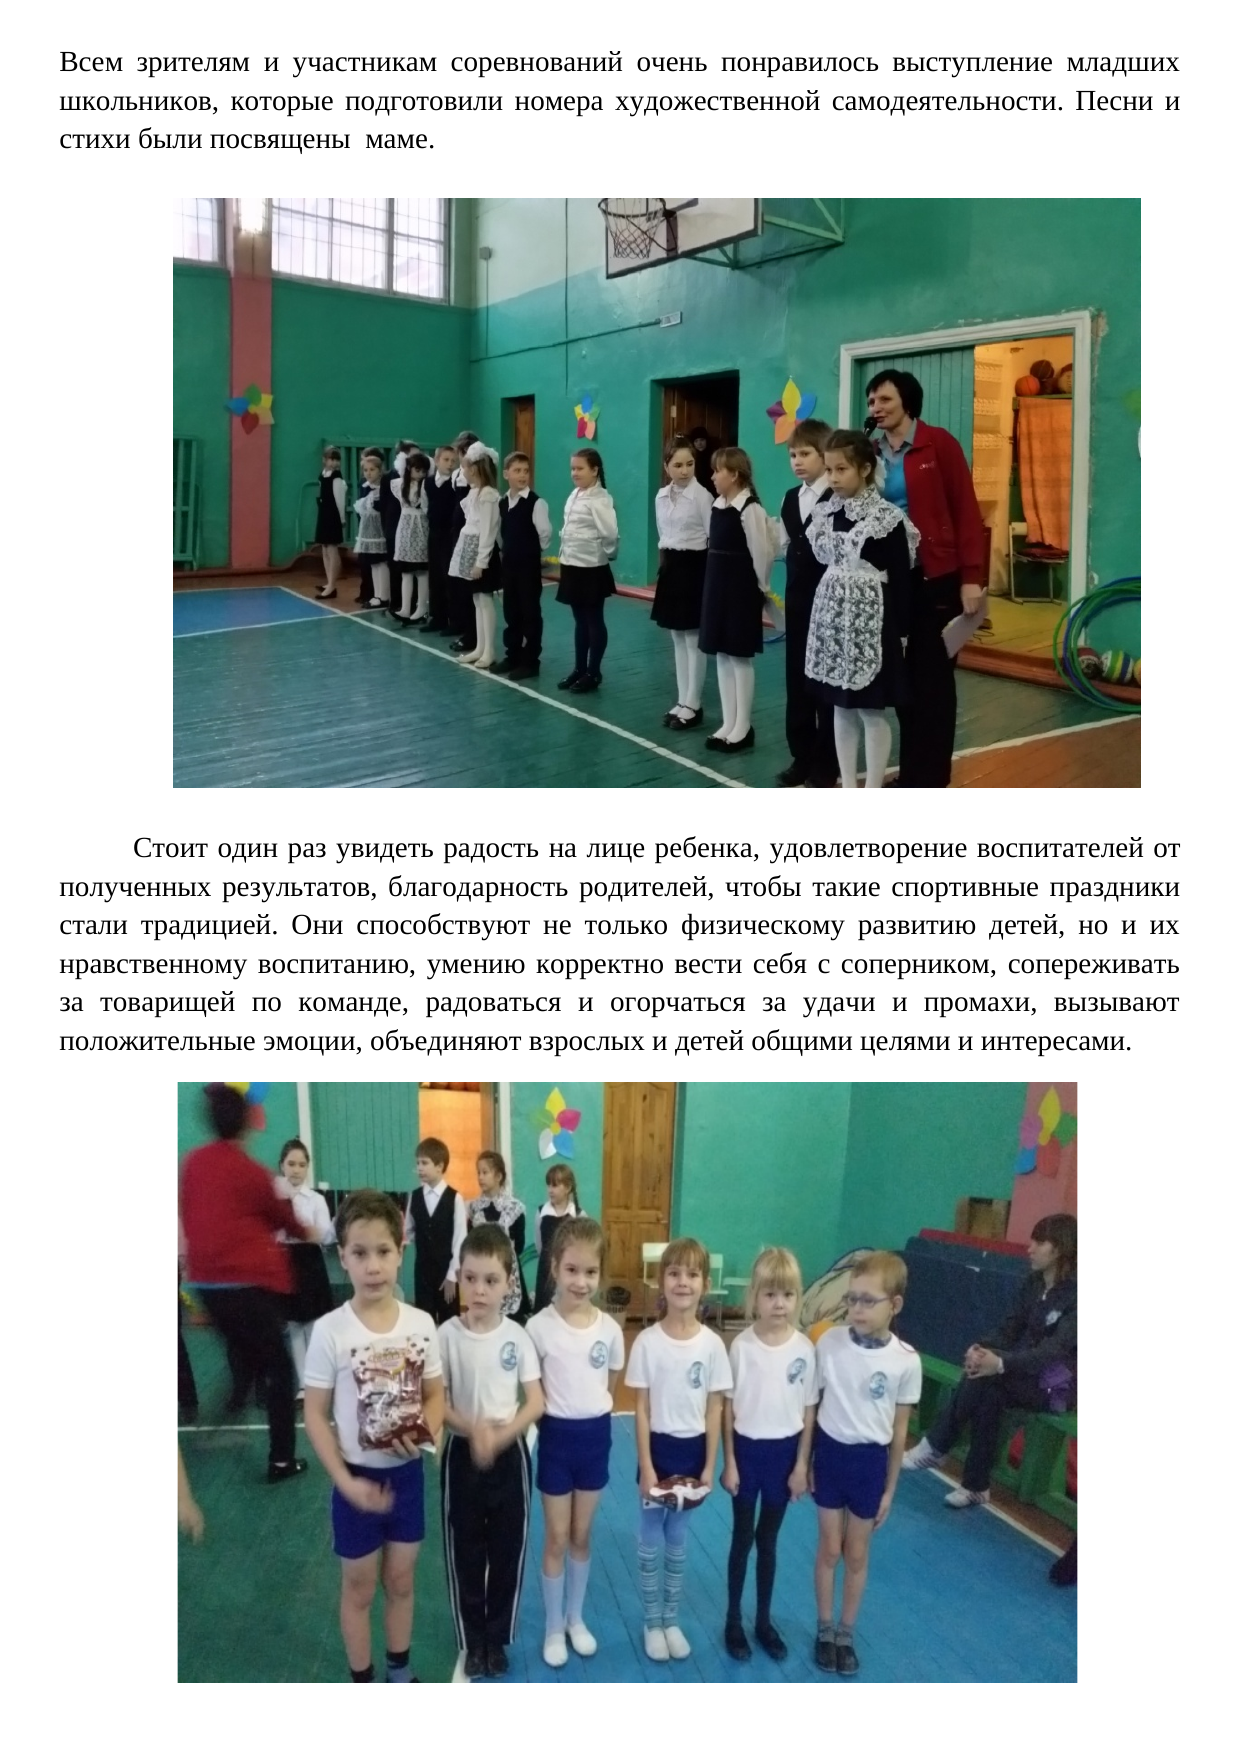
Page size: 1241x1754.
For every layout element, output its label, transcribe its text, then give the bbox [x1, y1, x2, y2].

picture [173, 198, 1141, 788]
text Всем зрителям и участникам соревнований очень понравилось выступление младших школьников, которые подготовили номера художественной самодеятельности. Песни и стихи были посвящены маме. [59, 116, 1181, 155]
picture [177, 1082, 1078, 1683]
text Стоит один раз увидеть радость на лице ребенка, удовлетворение воспитателей от полученных результатов, благодарность родителей, чтобы такие спортивные праздники стали традицией. Они способствуют не только физическому развитию детей, но и их нравственному воспитанию, умению корректно вести себя с соперником, сопереживать за товарищей по команде, радоваться и огорчаться за удачи и промахи, вызывают положительные эмоции, объединяют взрослых и детей общими целями и интересами. [59, 830, 1181, 1057]
